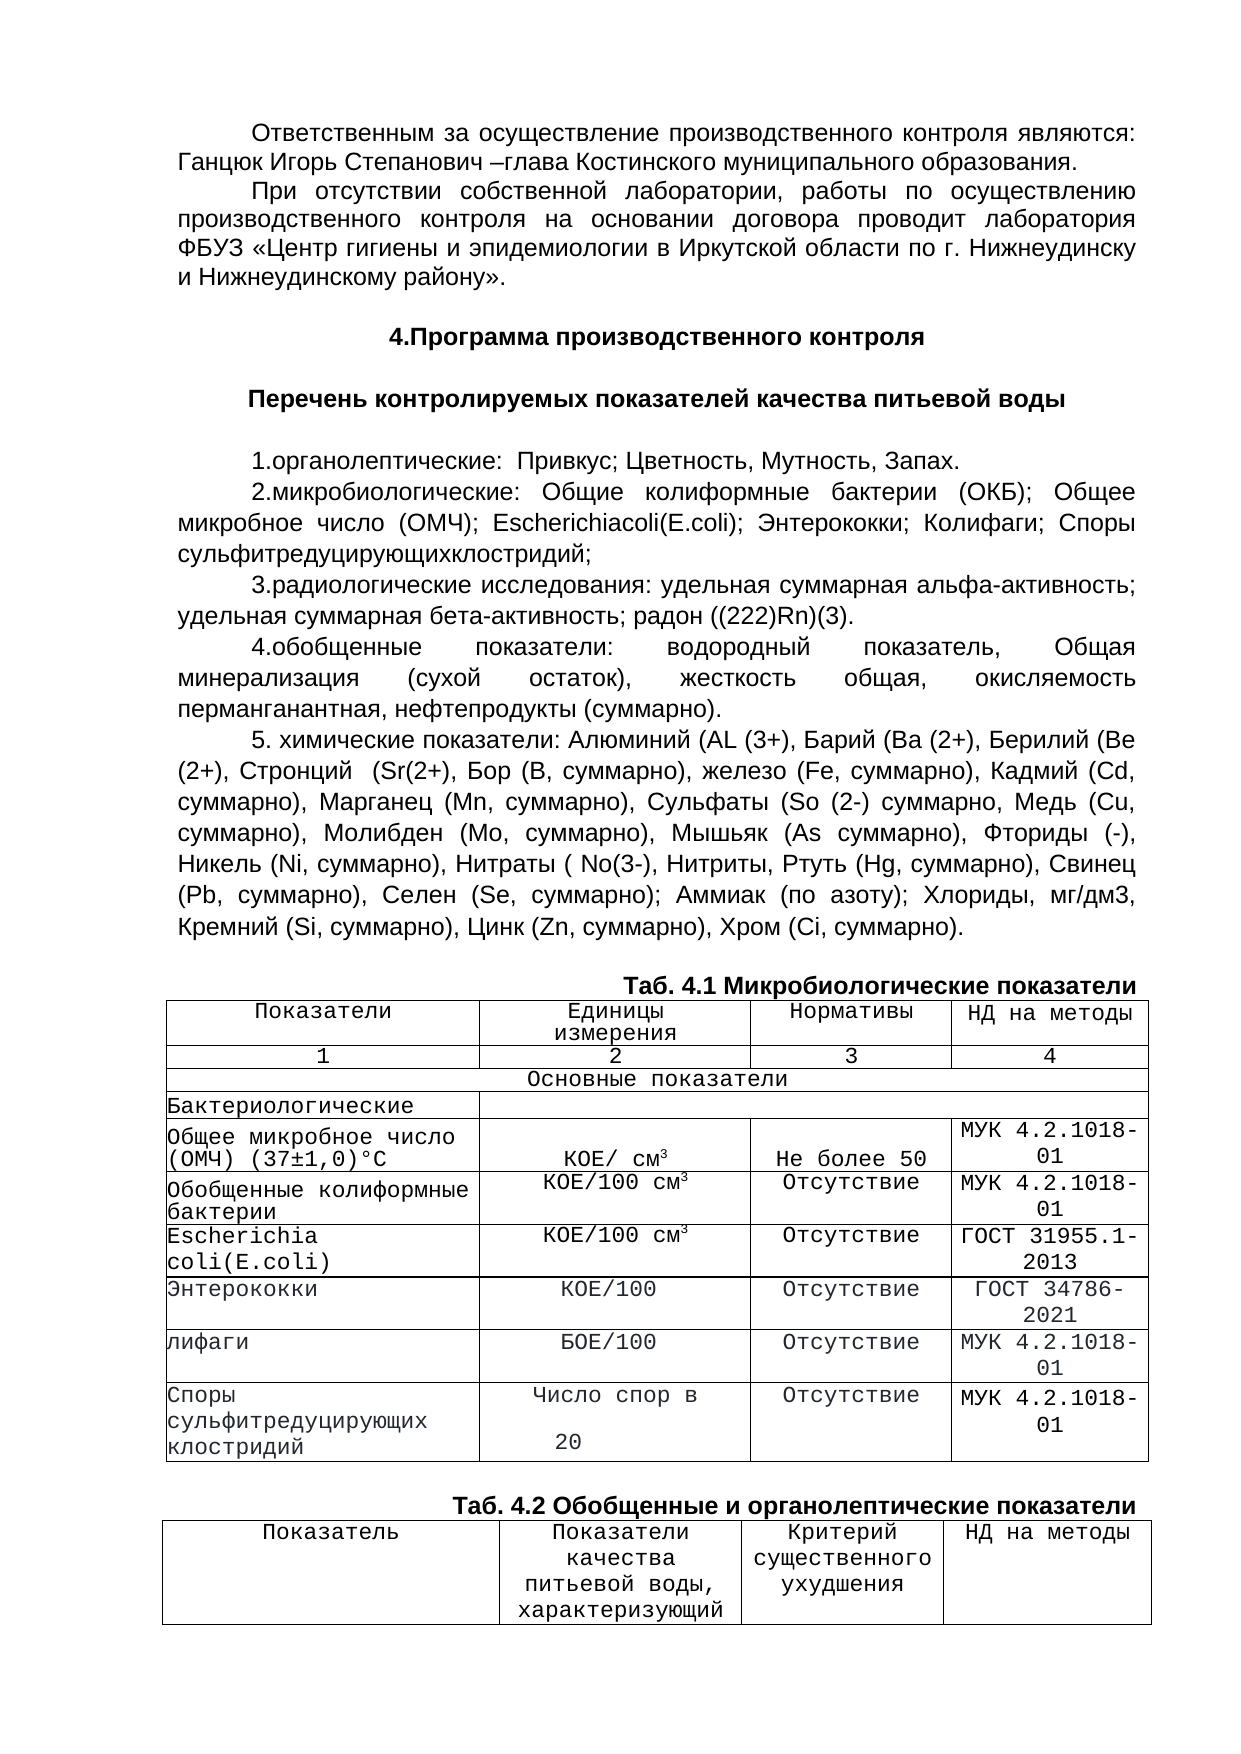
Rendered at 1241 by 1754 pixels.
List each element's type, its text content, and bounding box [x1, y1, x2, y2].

table_cell Бактериологические [167, 1092, 479, 1118]
table_cell лифаги [167, 1330, 479, 1382]
table_header Нормативы [751, 1001, 951, 1045]
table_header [500, 1521, 741, 1624]
table_header Показатели [167, 1001, 479, 1045]
list 4.Программа производственного контроля [177, 322, 1137, 350]
text При отсутствии собственной лаборатории, работы по осуществлению производственного контроля на основании договора проводит лаборатория ФБУЗ «Центр гигиены и эпидемиологии в Иркутской области по г. Нижнеудинску и Нижнеудинскому району». [177, 176, 1137, 291]
table_cell Отсутствие [751, 1330, 951, 1382]
table_cell МУК 4.2.1018-01 [952, 1383, 1148, 1461]
table_cell Число спор в 20 [480, 1383, 750, 1461]
table_cell Энтерококки [167, 1278, 479, 1329]
table_cell Обобщенные колиформные бактерии [167, 1172, 479, 1223]
table_cell ГОСТ 34786-2021 [952, 1278, 1148, 1329]
text 4.обобщенные показатели: водородный показатель, Общая минерализация (сухой остаток), жесткость общая, окисляемость перманганантная, нефтепродукты (суммарно). [177, 632, 1137, 723]
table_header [742, 1521, 943, 1624]
table_cell [480, 1092, 1148, 1118]
table_cell КОЕ/100 [480, 1278, 750, 1329]
table_cell МУК 4.2.1018-01 [952, 1330, 1148, 1382]
text Ответственным за осуществление производственного контроля являются: Ганцюк Игорь Степанович –глава Костинского муниципального образования. [177, 118, 1137, 176]
text 2.микробиологические: Общие колиформные бактерии (ОКБ); Общее микробное число (ОМЧ); Escherichiacoli(E.coli); Энтерококки; Колифаги; Споры сульфитредуцирующихклостридий; [177, 477, 1137, 568]
table_cell Отсутствие [751, 1278, 951, 1329]
table_cell Отсутствие [751, 1172, 951, 1223]
text 3.радиологические исследования: удельная суммарная альфа-активность; удельная суммарная бета-активность; радон ((222)Rn)(3). [177, 570, 1137, 630]
table_header Единицы измерения [480, 1001, 750, 1045]
table_cell Escherichia coli(E.coli) [167, 1225, 479, 1276]
table_cell ГОСТ 31955.1-2013 [952, 1225, 1148, 1276]
table_cell 1 [167, 1046, 479, 1068]
table_header Показатель [163, 1521, 499, 1624]
text 1.органолептические: Привкус; Цветность, Мутность, Запах. [177, 446, 1137, 474]
table_cell МУК 4.2.1018-01 [952, 1119, 1148, 1171]
table_cell Основные показатели [167, 1069, 1148, 1091]
table_cell Не более 50 [751, 1119, 951, 1171]
table_cell Общее микробное число (ОМЧ) (37±1,0)°С [167, 1119, 479, 1171]
table_cell 4 [952, 1046, 1148, 1068]
table_cell КОЕ/100 см3 [480, 1172, 750, 1223]
subtitle Таб. 4.2 Обобщенные и органолептические показатели [177, 1491, 1137, 1519]
table_cell 3 [751, 1046, 951, 1068]
table_cell Отсутствие [751, 1225, 951, 1276]
table_header НД на методы [944, 1521, 1151, 1624]
table_cell БОЕ/100 [480, 1330, 750, 1382]
table_cell Отсутствие [751, 1383, 951, 1461]
text Перечень контролируемых показателей качества питьевой воды [177, 384, 1137, 412]
table_cell КОЕ/100 см3 [480, 1225, 750, 1276]
text Таб. 4.1 Микробиологические показатели [177, 971, 1137, 1000]
table_cell МУК 4.2.1018-01 [952, 1172, 1148, 1223]
table_header НД на методы [952, 1001, 1148, 1045]
text 5. химические показатели: Алюминий (АL (3+), Барий (Bа (2+), Берилий (Ве (2+), Стронций (Sr(2+), Бор (В, суммарно), железо (Fe, суммарно), Кадмий (Cd, суммарно), Марганец (Mn, суммарно), Сульфаты (So (2-) суммарно, Медь (Cu, суммарно), Молибден (Мо, суммарно), Мышьяк (As суммарно), Фториды (-), Никель (Ni, суммарно), Нитраты ( Nо(3-), Нитриты, Ртуть (Hg, суммарно), Свинец (Pb, суммарно), Селен (Se, суммарно); Аммиак (по азоту); Хлориды, мг/дм3, Кремний (Si, суммарно), Цинк (Zn, суммарно), Хром (Ci, суммарно). [177, 725, 1137, 940]
table_cell 2 [480, 1046, 750, 1068]
table_cell Споры сульфитредуцирующих клостридий [167, 1383, 479, 1461]
table_cell КОЕ/ см3 [480, 1119, 750, 1171]
